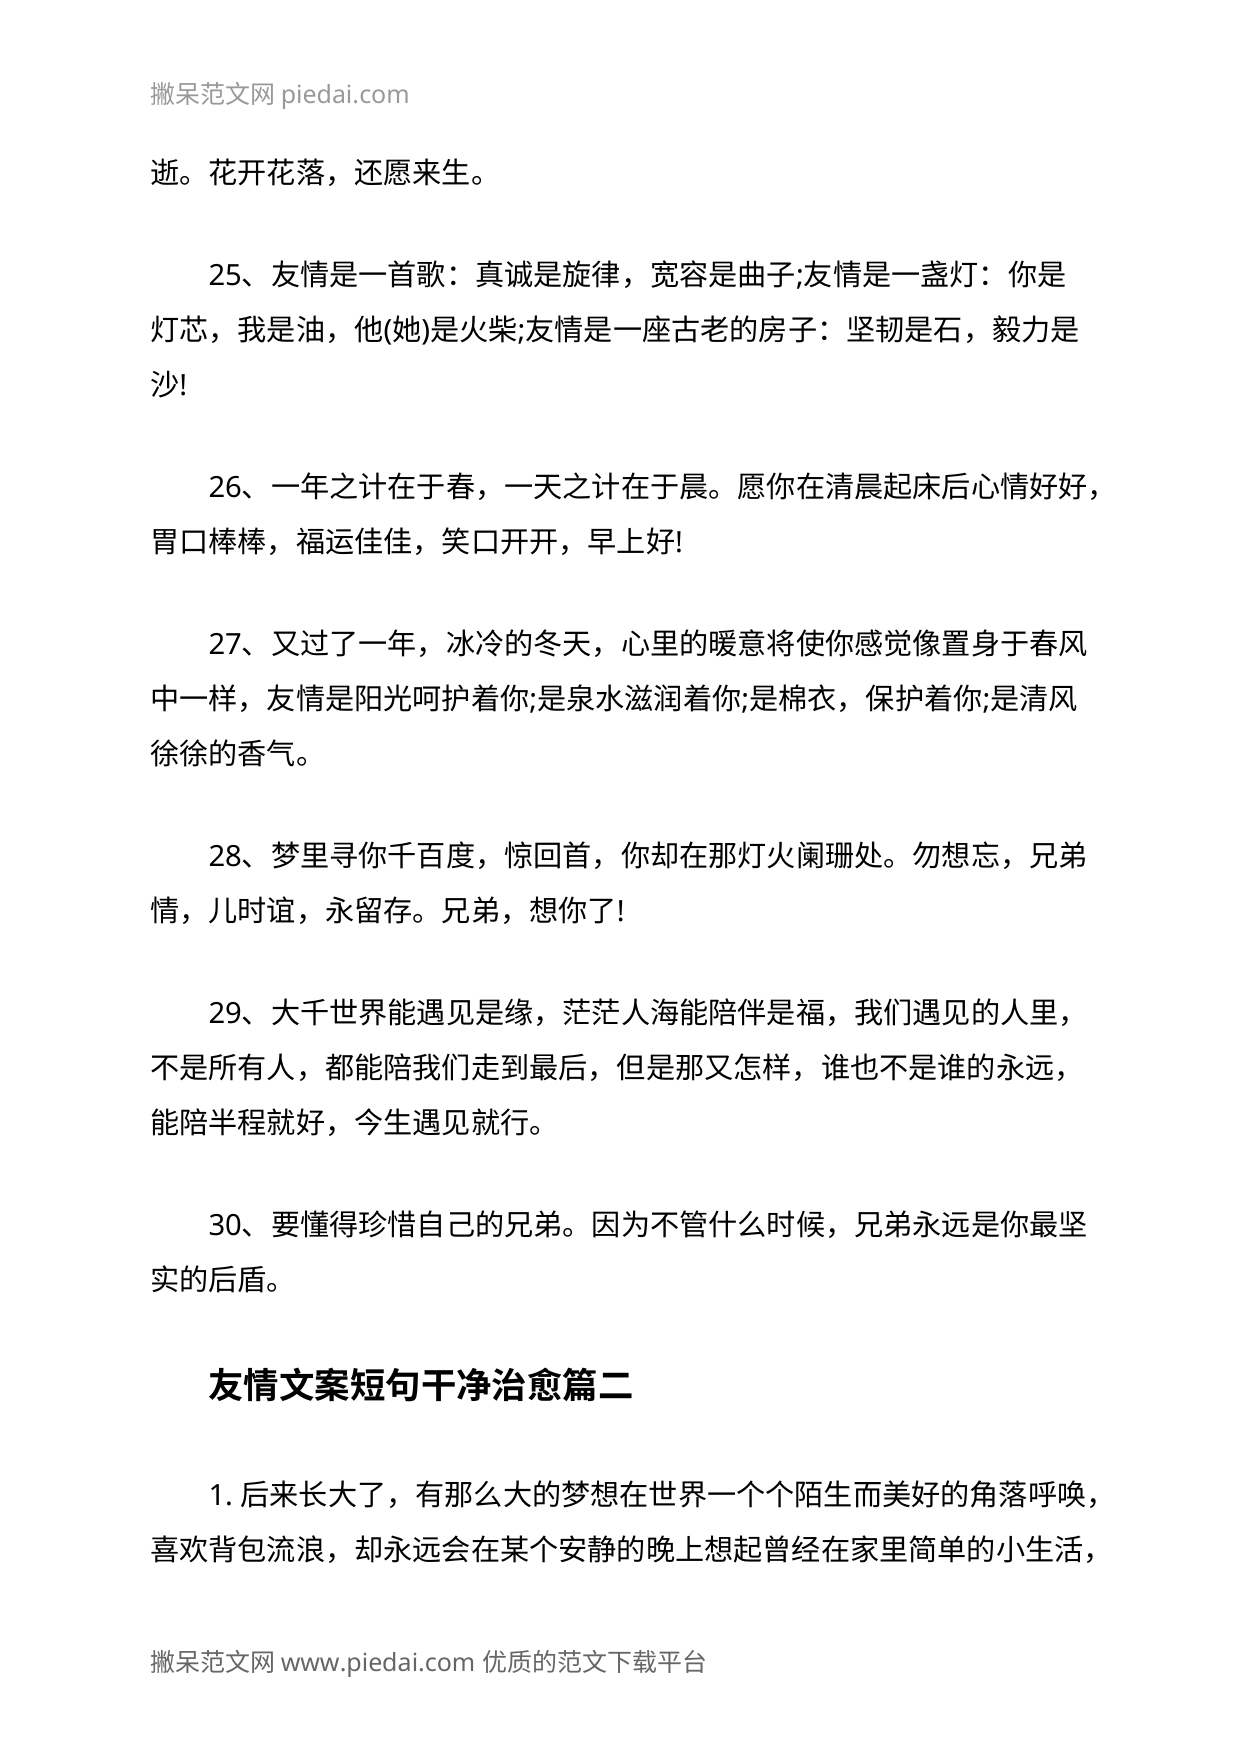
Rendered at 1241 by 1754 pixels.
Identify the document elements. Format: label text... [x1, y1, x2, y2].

text 26、一年之计在于春，一天之计在于晨。愿你在清晨起床后心情好好，胃口棒棒，福运佳佳，笑口开开，早上好! [150, 464, 1090, 561]
text 友情文案短句干净治愈篇二 [150, 1358, 1090, 1409]
text 30、要懂得珍惜自己的兄弟。因为不管什么时候，兄弟永远是你最坚实的后盾。 [150, 1201, 1090, 1298]
text 27、又过了一年，冰冷的冬天，心里的暖意将使你感觉像置身于春风中一样，友情是阳光呵护着你;是泉水滋润着你;是棉衣，保护着你;是清风徐徐的香气。 [150, 621, 1090, 773]
text 25、友情是一首歌：真诚是旋律，宽容是曲子;友情是一盏灯：你是灯芯，我是油，他(她)是火柴;友情是一座古老的房子：坚韧是石，毅力是沙! [150, 252, 1090, 404]
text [150, 1471, 1090, 1569]
text 29、大千世界能遇见是缘，茫茫人海能陪伴是福，我们遇见的人里，不是所有人，都能陪我们走到最后，但是那又怎样，谁也不是谁的永远，能陪半程就好，今生遇见就行。 [150, 989, 1090, 1142]
text 28、梦里寻你千百度，惊回首，你却在那灯火阑珊处。勿想忘，兄弟情，儿时谊，永留存。兄弟，想你了! [150, 832, 1090, 930]
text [150, 150, 1090, 192]
